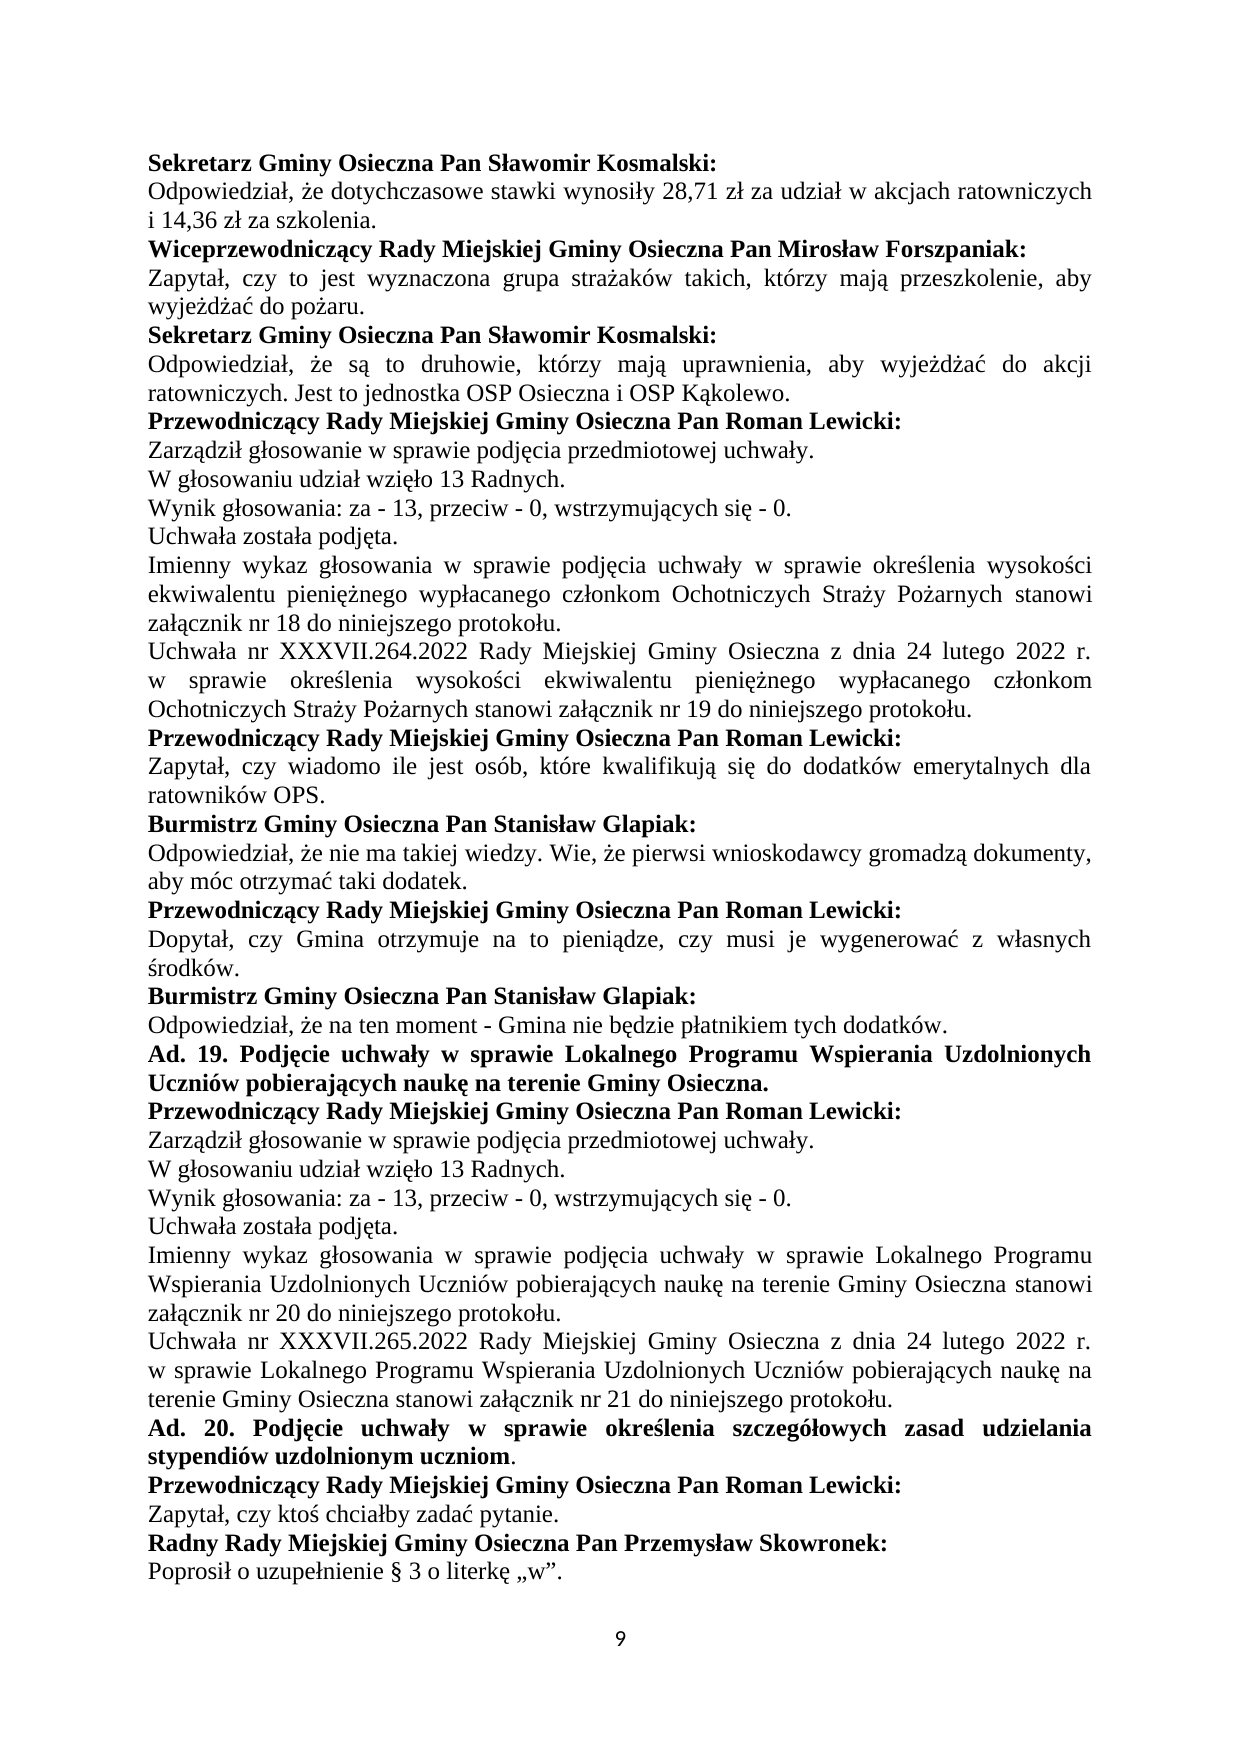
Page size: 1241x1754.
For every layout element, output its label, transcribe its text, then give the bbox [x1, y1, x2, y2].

text Odpowiedział, że nie ma takiej wiedzy. Wie, że pierwsi wnioskodawcy gromadzą dokumenty, aby móc otrzymać taki dodatek. [148, 838, 1093, 895]
text Odpowiedział, że są to druhowie, którzy mają uprawnienia, aby wyjeżdżać do akcji ratowniczych. Jest to jednostka OSP Osieczna i OSP Kąkolewo. [148, 349, 1093, 406]
text Zapytał, czy wiadomo ile jest osób, które kwalifikują się do dodatków emerytalnych dla ratowników OPS. [148, 751, 1093, 809]
text Uchwała została podjęta. [148, 1211, 1093, 1240]
text Przewodniczący Rady Miejskiej Gminy Osieczna Pan Roman Lewicki: [148, 895, 1093, 924]
text W głosowaniu udział wzięło 13 Radnych. [148, 1154, 1093, 1183]
text Sekretarz Gminy Osieczna Pan Sławomir Kosmalski: [148, 320, 1093, 349]
text Uchwała nr XXXVII.264.2022 Rady Miejskiej Gminy Osieczna z dnia 24 lutego 2022 r. w sprawie określenia wysokości ekwiwalentu pieniężnego wypłacanego członkom Ochotniczych Straży Pożarnych stanowi załącznik nr 19 do niniejszego protokołu. [148, 636, 1093, 723]
text Sekretarz Gminy Osieczna Pan Sławomir Kosmalski: [148, 148, 1093, 176]
text Imienny wykaz głosowania w sprawie podjęcia uchwały w sprawie określenia wysokości ekwiwalentu pieniężnego wypłacanego członkom Ochotniczych Straży Pożarnych stanowi załącznik nr 18 do niniejszego protokołu. [148, 550, 1093, 636]
text Burmistrz Gminy Osieczna Pan Stanisław Glapiak: [148, 981, 1093, 1010]
text Zapytał, czy to jest wyznaczona grupa strażaków takich, którzy mają przeszkolenie, aby wyjeżdżać do pożaru. [148, 263, 1093, 320]
text Ad. 20. Podjęcie uchwały w sprawie określenia szczegółowych zasad udzielania stypendiów uzdolnionym uczniom. [148, 1413, 1093, 1470]
text Imienny wykaz głosowania w sprawie podjęcia uchwały w sprawie Lokalnego Programu Wspierania Uzdolnionych Uczniów pobierających naukę na terenie Gminy Osieczna stanowi załącznik nr 20 do niniejszego protokołu. [148, 1240, 1093, 1326]
text Odpowiedział, że na ten moment - Gmina nie będzie płatnikiem tych dodatków. [148, 1010, 1093, 1039]
text Przewodniczący Rady Miejskiej Gminy Osieczna Pan Roman Lewicki: [148, 1096, 1093, 1125]
text Przewodniczący Rady Miejskiej Gminy Osieczna Pan Roman Lewicki: [148, 406, 1093, 435]
text Uchwała została podjęta. [148, 521, 1093, 550]
text Przewodniczący Rady Miejskiej Gminy Osieczna Pan Roman Lewicki: [148, 723, 1093, 751]
text Wiceprzewodniczący Rady Miejskiej Gminy Osieczna Pan Mirosław Forszpaniak: [148, 234, 1093, 263]
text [148, 1470, 1093, 1499]
text W głosowaniu udział wzięło 13 Radnych. [148, 464, 1093, 493]
text Zarządził głosowanie w sprawie podjęcia przedmiotowej uchwały. [148, 1125, 1093, 1154]
text Burmistrz Gminy Osieczna Pan Stanisław Glapiak: [148, 809, 1093, 838]
text Zapytał, czy ktoś chciałby zadać pytanie. [148, 1499, 1093, 1528]
text Uchwała nr XXXVII.265.2022 Rady Miejskiej Gminy Osieczna z dnia 24 lutego 2022 r. w sprawie Lokalnego Programu Wspierania Uzdolnionych Uczniów pobierających naukę na terenie Gminy Osieczna stanowi załącznik nr 21 do niniejszego protokołu. [148, 1326, 1093, 1413]
text Wynik głosowania: za - 13, przeciw - 0, wstrzymujących się - 0. [148, 493, 1093, 521]
text Zarządził głosowanie w sprawie podjęcia przedmiotowej uchwały. [148, 435, 1093, 464]
text Poprosił o uzupełnienie § 3 o literkę „w”. [148, 1556, 1093, 1585]
text Dopytał, czy Gmina otrzymuje na to pieniądze, czy musi je wygenerować z własnych środków. [148, 924, 1093, 981]
text Ad. 19. Podjęcie uchwały w sprawie Lokalnego Programu Wspierania Uzdolnionych Uczniów pobierających naukę na terenie Gminy Osieczna. [148, 1039, 1093, 1096]
text Radny Rady Miejskiej Gminy Osieczna Pan Przemysław Skowronek: [148, 1528, 1093, 1556]
text Wynik głosowania: za - 13, przeciw - 0, wstrzymujących się - 0. [148, 1183, 1093, 1211]
text Odpowiedział, że dotychczasowe stawki wynosiły 28,71 zł za udział w akcjach ratowniczych i 14,36 zł za szkolenia. [148, 176, 1093, 234]
